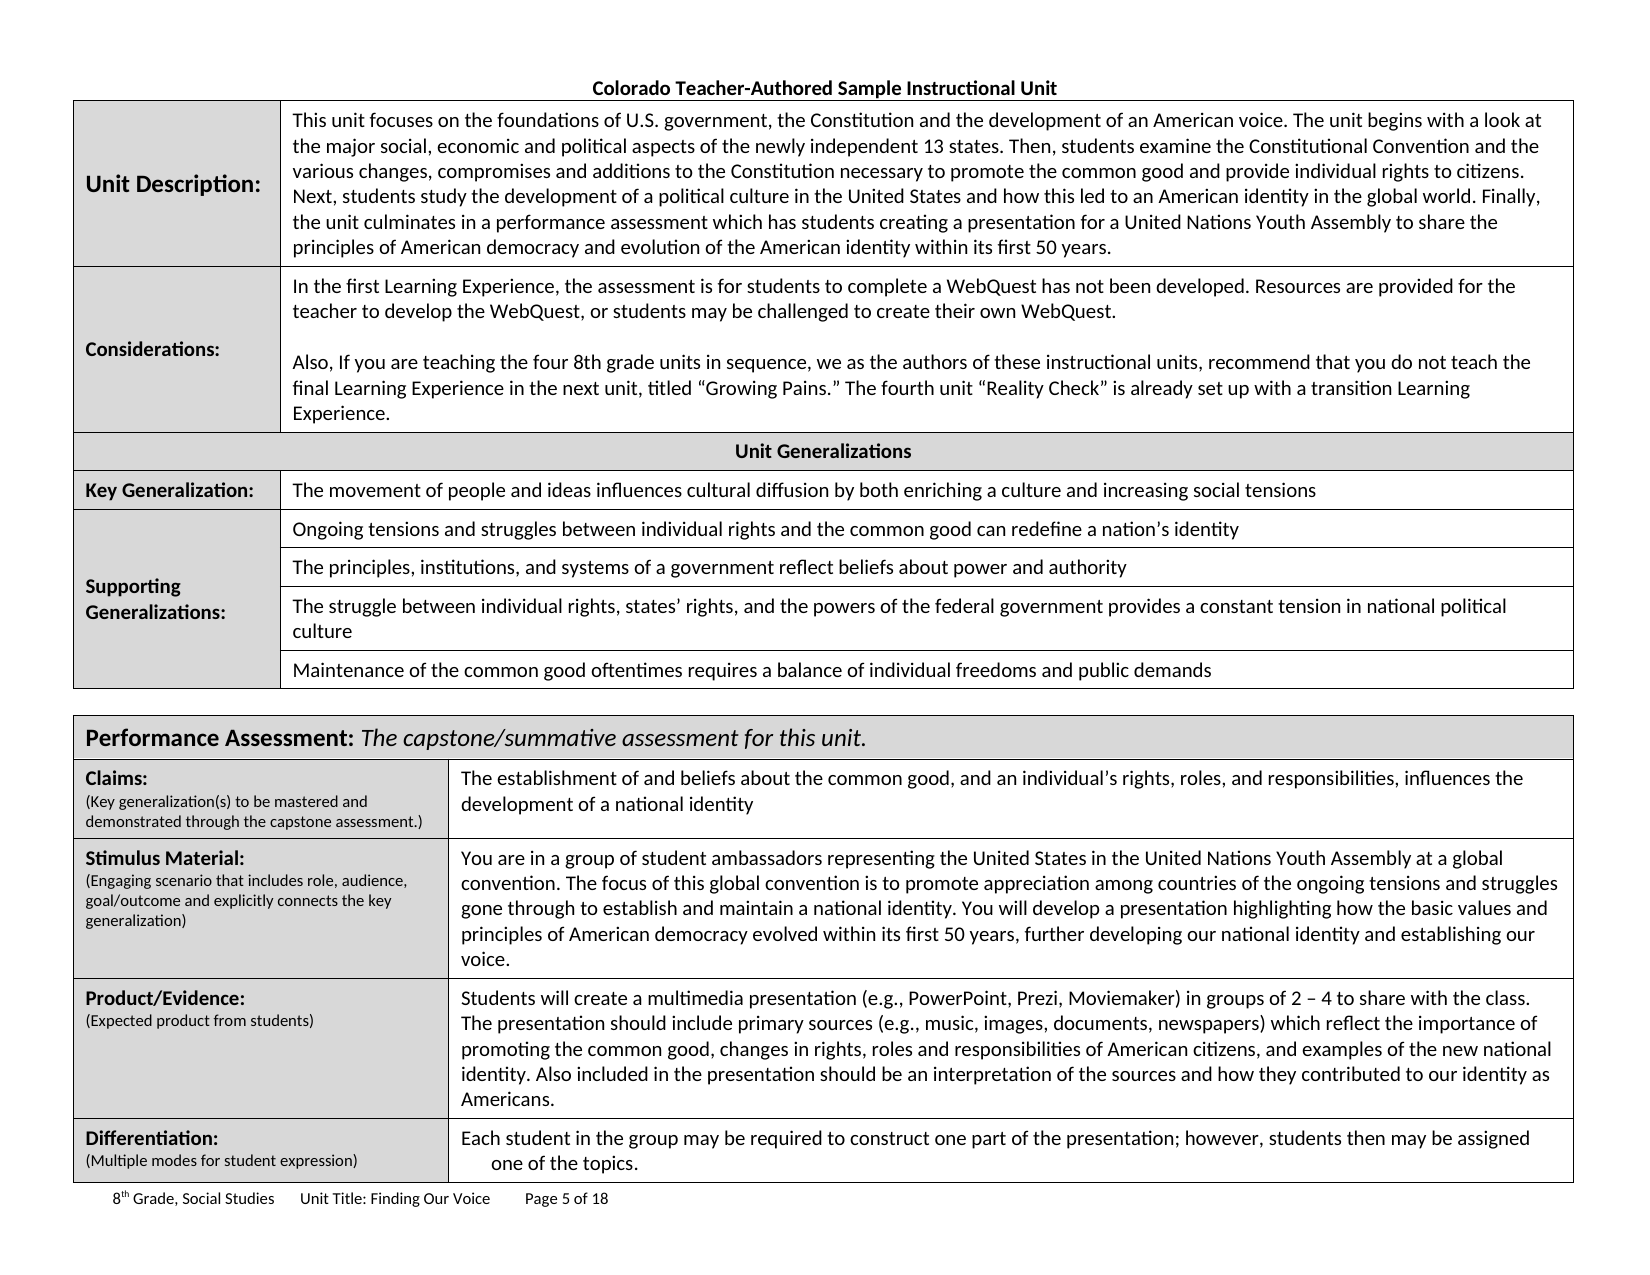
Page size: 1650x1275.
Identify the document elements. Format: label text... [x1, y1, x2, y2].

table_cell In the first Learning Experience, the assessment is for students to complete a WebQuest has not been developed. Resources are provided for the teacher to develop the WebQuest, or students may be challenged to create their own WebQuest. Also, If you are teaching the four 8th grade units in sequence, we as the authors of these instructional units, recommend that you do not teach the final Learning Experience in the next unit, titled “Growing Pains.” The fourth unit “Reality Check” is already set up with a transition Learning Experience. [281, 267, 1573, 432]
table_cell Students will create a multimedia presentation (e.g., PowerPoint, Prezi, Moviemaker) in groups of 2 – 4 to share with the class. The presentation should include primary sources (e.g., music, images, documents, newspapers) which reflect the importance of promoting the common good, changes in rights, roles and responsibilities of American citizens, and examples of the new national identity. Also included in the presentation should be an interpretation of the sources and how they contributed to our identity as Americans. [449, 979, 1573, 1118]
table_cell Stimulus Material: (Engaging scenario that includes role, audience, goal/outcome and explicitly connects the key generalization) [74, 839, 448, 978]
table_header Performance Assessment: The capstone/summative assessment for this unit. [74, 716, 1573, 758]
table_header Unit Description: [74, 101, 280, 266]
table_cell The struggle between individual rights, states’ rights, and the powers of the federal government provides a constant tension in national political culture [281, 587, 1573, 650]
table_cell Supporting Generalizations: [74, 510, 280, 688]
table_cell Claims: (Key generalization(s) to be mastered and demonstrated through the capstone assessment.) [74, 760, 448, 838]
table_cell Maintenance of the common good oftentimes requires a balance of individual freedoms and public demands [281, 651, 1573, 688]
table_header This unit focuses on the foundations of U.S. government, the Constitution and the development of an American voice. The unit begins with a look at the major social, economic and political aspects of the newly independent 13 states. Then, students examine the Constitutional Convention and the various changes, compromises and additions to the Constitution necessary to promote the common good and provide individual rights to citizens. Next, students study the development of a political culture in the United States and how this led to an American identity in the global world. Finally, the unit culminates in a performance assessment which has students creating a presentation for a United Nations Youth Assembly to share the principles of American democracy and evolution of the American identity within its first 50 years. [281, 101, 1573, 266]
table_cell The principles, institutions, and systems of a government reflect beliefs about power and authority [281, 548, 1573, 586]
table_cell The movement of people and ideas influences cultural diffusion by both enriching a culture and increasing social tensions [281, 471, 1573, 509]
table_cell The establishment of and beliefs about the common good, and an individual’s rights, roles, and responsibilities, influences the development of a national identity [449, 760, 1573, 838]
table_cell Considerations: [74, 267, 280, 432]
table_cell Differentiation: (Multiple modes for student expression) [74, 1119, 448, 1182]
table_cell Product/Evidence: (Expected product from students) [74, 979, 448, 1118]
table_cell Each student in the group may be required to construct one part of the presentation; however, students then may be assigned one of the topics. [449, 1119, 1573, 1182]
table_cell Ongoing tensions and struggles between individual rights and the common good can redefine a nation’s identity [281, 510, 1573, 547]
table_cell You are in a group of student ambassadors representing the United States in the United Nations Youth Assembly at a global convention. The focus of this global convention is to promote appreciation among countries of the ongoing tensions and struggles gone through to establish and maintain a national identity. You will develop a presentation highlighting how the basic values and principles of American democracy evolved within its first 50 years, further developing our national identity and establishing our voice. [449, 839, 1573, 978]
table_cell Unit Generalizations [74, 433, 1573, 470]
table_cell Key Generalization: [74, 471, 280, 509]
